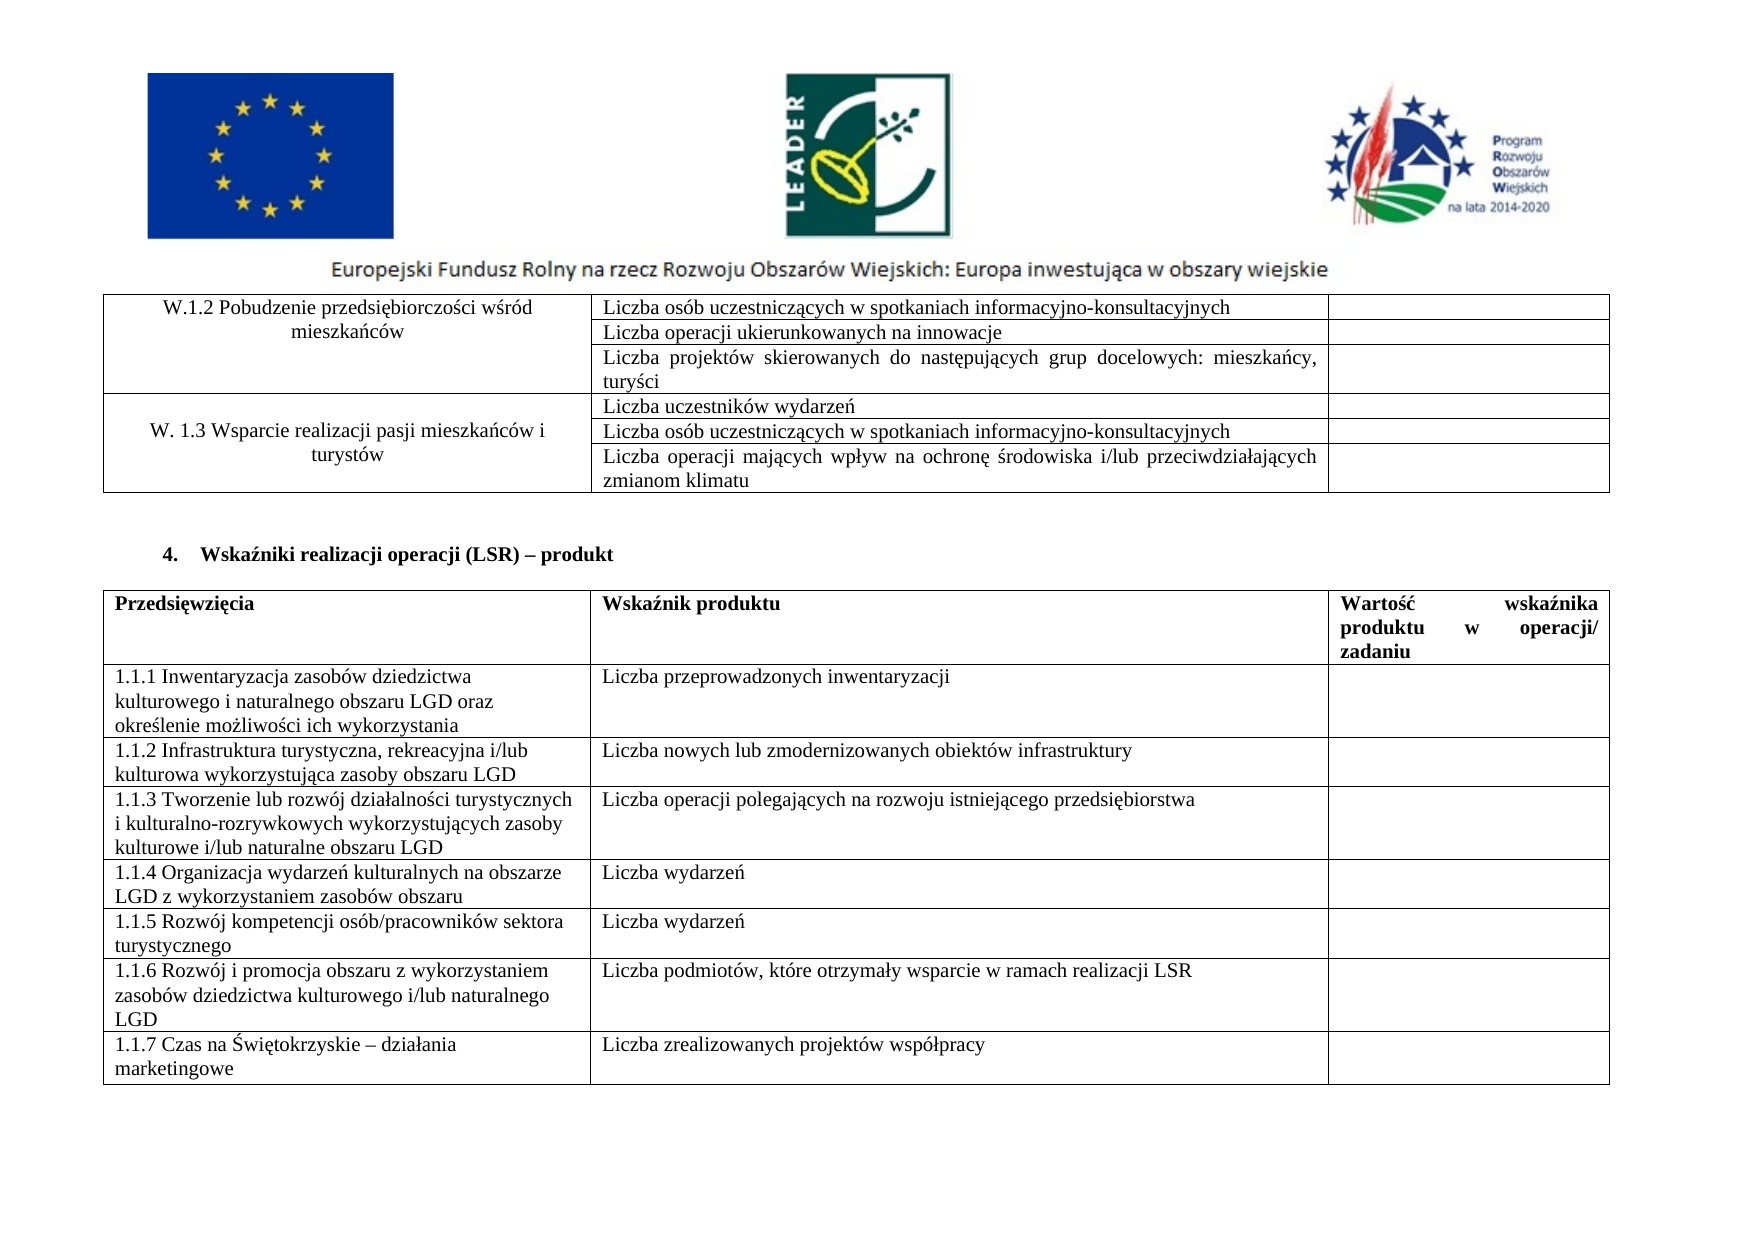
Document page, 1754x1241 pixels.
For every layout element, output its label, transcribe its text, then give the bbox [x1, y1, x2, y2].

table_cell 1.1.3 Tworzenie lub rozwój działalności turystycznych i kulturalno-rozrywkowych wykorzystujących zasoby kulturowe i/lub naturalne obszaru LGD [104, 787, 590, 859]
table_header Przedsięwzięcia [104, 591, 590, 663]
table_cell [1329, 959, 1609, 1031]
table_cell [1329, 665, 1609, 737]
table_cell [1329, 419, 1609, 443]
table_cell [1329, 1032, 1609, 1084]
table_cell Liczba projektów skierowanych do następujących grup docelowych: mieszkańcy, turyści [592, 345, 1328, 393]
table_cell 1.1.5 Rozwój kompetencji osób/pracowników sektora turystycznego [104, 909, 590, 957]
list Wskaźniki realizacji operacji (LSR) – produkt [162, 542, 1606, 566]
table_cell 1.1.4 Organizacja wydarzeń kulturalnych na obszarze LGD z wykorzystaniem zasobów obszaru [104, 860, 590, 908]
table_cell Liczba osób uczestniczących w spotkaniach informacyjno-konsultacyjnych [592, 419, 1328, 443]
table_cell 1.1.6 Rozwój i promocja obszaru z wykorzystaniem zasobów dziedzictwa kulturowego i/lub naturalnego LGD [104, 959, 590, 1031]
table_cell 1.1.7 Czas na Świętokrzyskie – działania marketingowe [104, 1032, 590, 1084]
table_cell Liczba wydarzeń [591, 909, 1328, 957]
table_cell Liczba operacji mających wpływ na ochronę środowiska i/lub przeciwdziałających zmianom klimatu [592, 444, 1328, 492]
table_cell [1329, 394, 1609, 418]
table_cell [1329, 345, 1609, 393]
table_header Wartość wskaźnika produktu w operacji/ zadaniu [1329, 591, 1609, 663]
table_cell Liczba wydarzeń [591, 860, 1328, 908]
table_header Wskaźnik produktu [591, 591, 1328, 663]
table_cell Liczba podmiotów, które otrzymały wsparcie w ramach realizacji LSR [591, 959, 1328, 1031]
picture [147, 73, 1568, 294]
table_cell Liczba zrealizowanych projektów współpracy [591, 1032, 1328, 1084]
table_cell Liczba operacji ukierunkowanych na innowacje [592, 320, 1328, 344]
table_cell 1.1.1 Inwentaryzacja zasobów dziedzictwa kulturowego i naturalnego obszaru LGD oraz określenie możliwości ich wykorzystania [104, 665, 590, 737]
table_cell [1329, 738, 1609, 786]
table_cell Liczba uczestników wydarzeń [592, 394, 1328, 418]
table_cell [1329, 295, 1609, 319]
table_cell 1.1.2 Infrastruktura turystyczna, rekreacyjna i/lub kulturowa wykorzystująca zasoby obszaru LGD [104, 738, 590, 786]
table_cell [1329, 860, 1609, 908]
table_cell [1329, 444, 1609, 492]
table_cell [1329, 787, 1609, 859]
table_cell Liczba nowych lub zmodernizowanych obiektów infrastruktury [591, 738, 1328, 786]
table_cell [1329, 909, 1609, 957]
table_cell Liczba osób uczestniczących w spotkaniach informacyjno-konsultacyjnych [592, 295, 1328, 319]
table_cell [1329, 320, 1609, 344]
table_cell Liczba przeprowadzonych inwentaryzacji [591, 665, 1328, 737]
table_cell Liczba operacji polegających na rozwoju istniejącego przedsiębiorstwa [591, 787, 1328, 859]
table_cell W. 1.3 Wsparcie realizacji pasji mieszkańców i turystów [104, 394, 591, 492]
